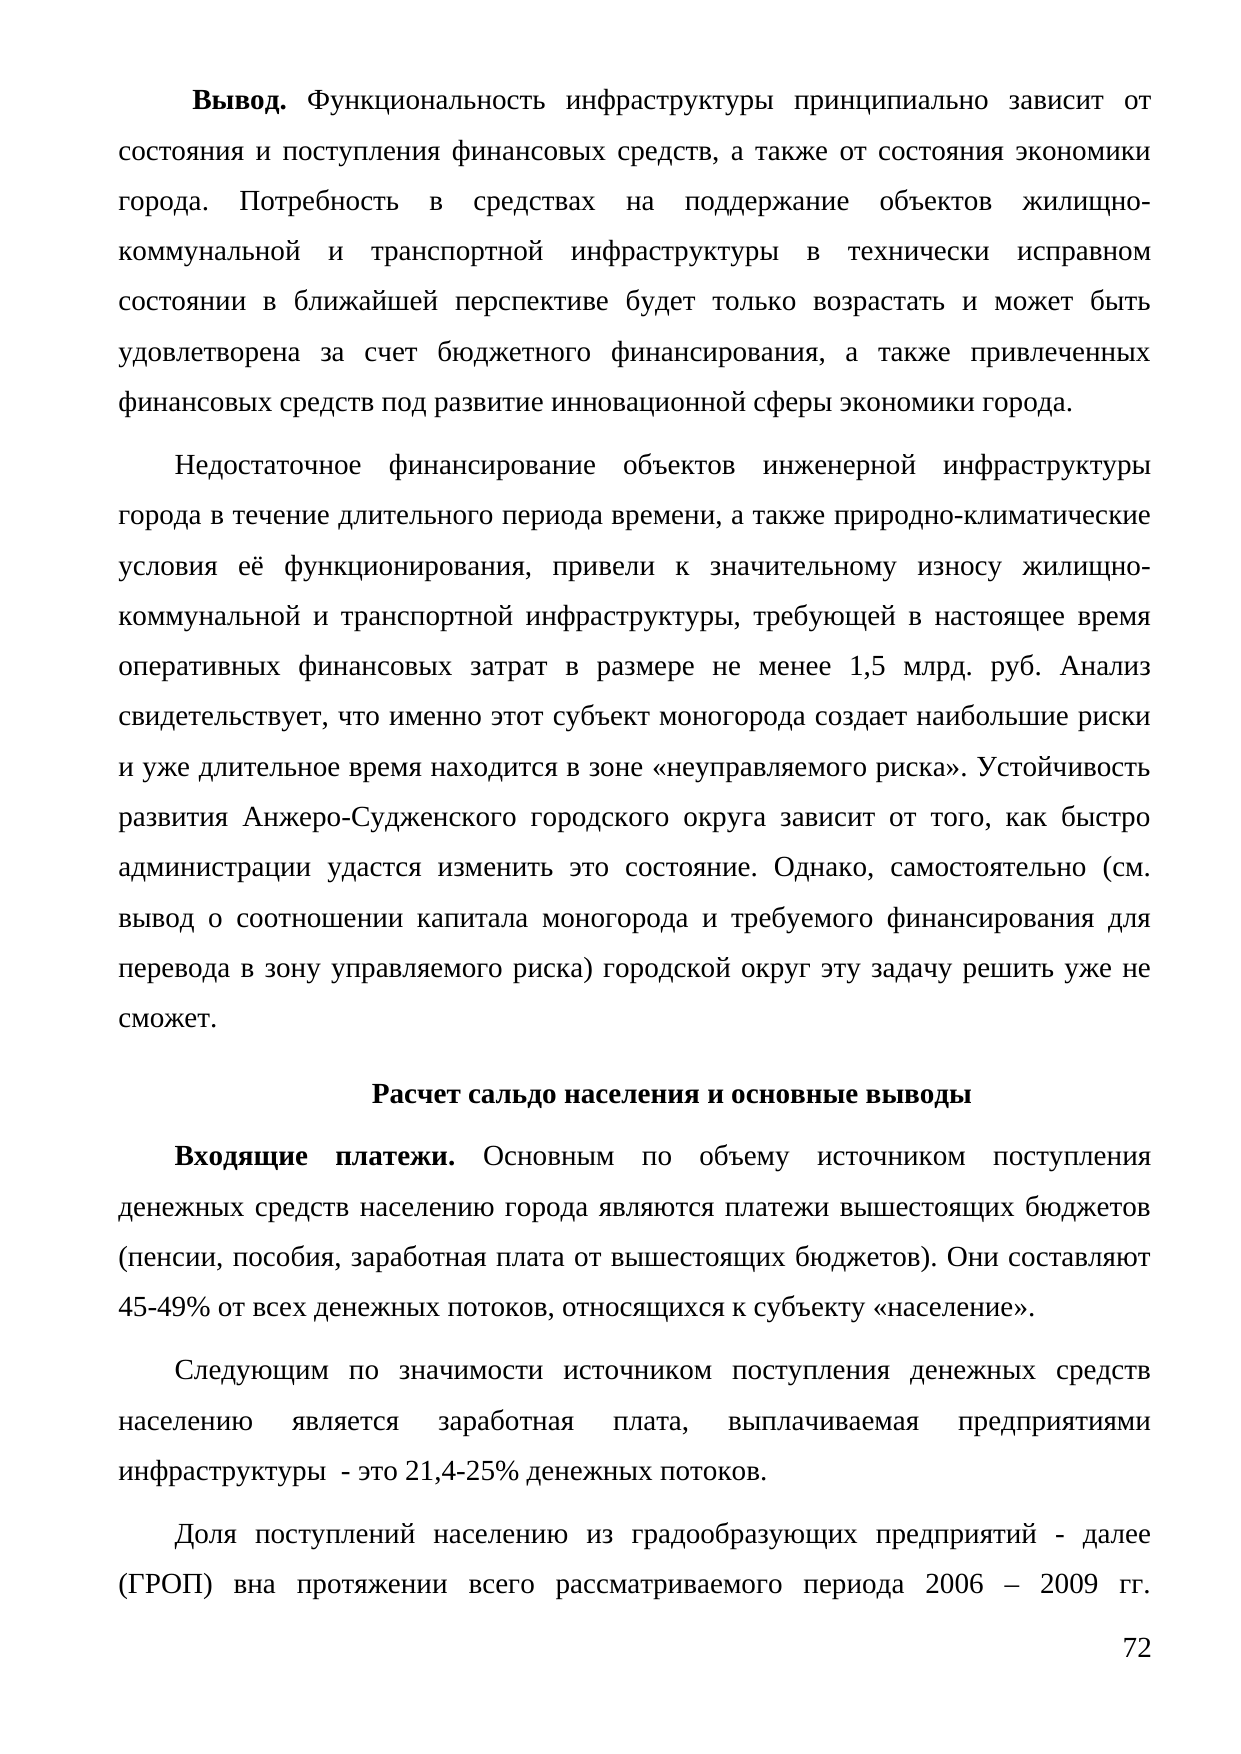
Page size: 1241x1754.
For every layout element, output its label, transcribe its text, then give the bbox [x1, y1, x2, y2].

text Вывод. Функциональность инфраструктуры принципиально зависит от состояния и поступления финансовых средств, а также от состояния экономики города. Потребность в средствах на поддержание объектов жилищно-коммунальной и транспортной инфраструктуры в технически исправном состоянии в ближайшей перспективе будет только возрастать и может быть удовлетворена за счет бюджетного финансирования, а также привлеченных финансовых средств под развитие инновационной сферы экономики города. [118, 82, 1152, 418]
text Следующим по значимости источником поступления денежных средств населению является заработная плата, выплачиваемая предприятиями инфраструктуры - это 21,4-25% денежных потоков. [118, 1352, 1152, 1486]
text Недостаточное финансирование объектов инженерной инфраструктуры города в течение длительного периода времени, а также природно-климатические условия её функционирования, привели к значительному износу жилищно-коммунальной и транспортной инфраструктуры, требующей в настоящее время оперативных финансовых затрат в размере не менее 1,5 млрд. руб. Анализ свидетельствует, что именно этот субъект моногорода создает наибольшие риски и уже длительное время находится в зоне «неуправляемого риска». Устойчивость развития Анжеро-Судженского городского округа зависит от того, как быстро администрации удастся изменить это состояние. Однако, самостоятельно (см. вывод о соотношении капитала моногорода и требуемого финансирования для перевода в зону управляемого риска) городской округ эту задачу решить уже не сможет. [118, 447, 1152, 1034]
text Расчет сальдо населения и основные выводы [118, 1076, 1152, 1109]
text Входящие платежи. Основным по объему источником поступления денежных средств населению города являются платежи вышестоящих бюджетов (пенсии, пособия, заработная плата от вышестоящих бюджетов). Они составляют 45-49% от всех денежных потоков, относящихся к субъекту «население». [118, 1138, 1152, 1323]
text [118, 1516, 1152, 1599]
